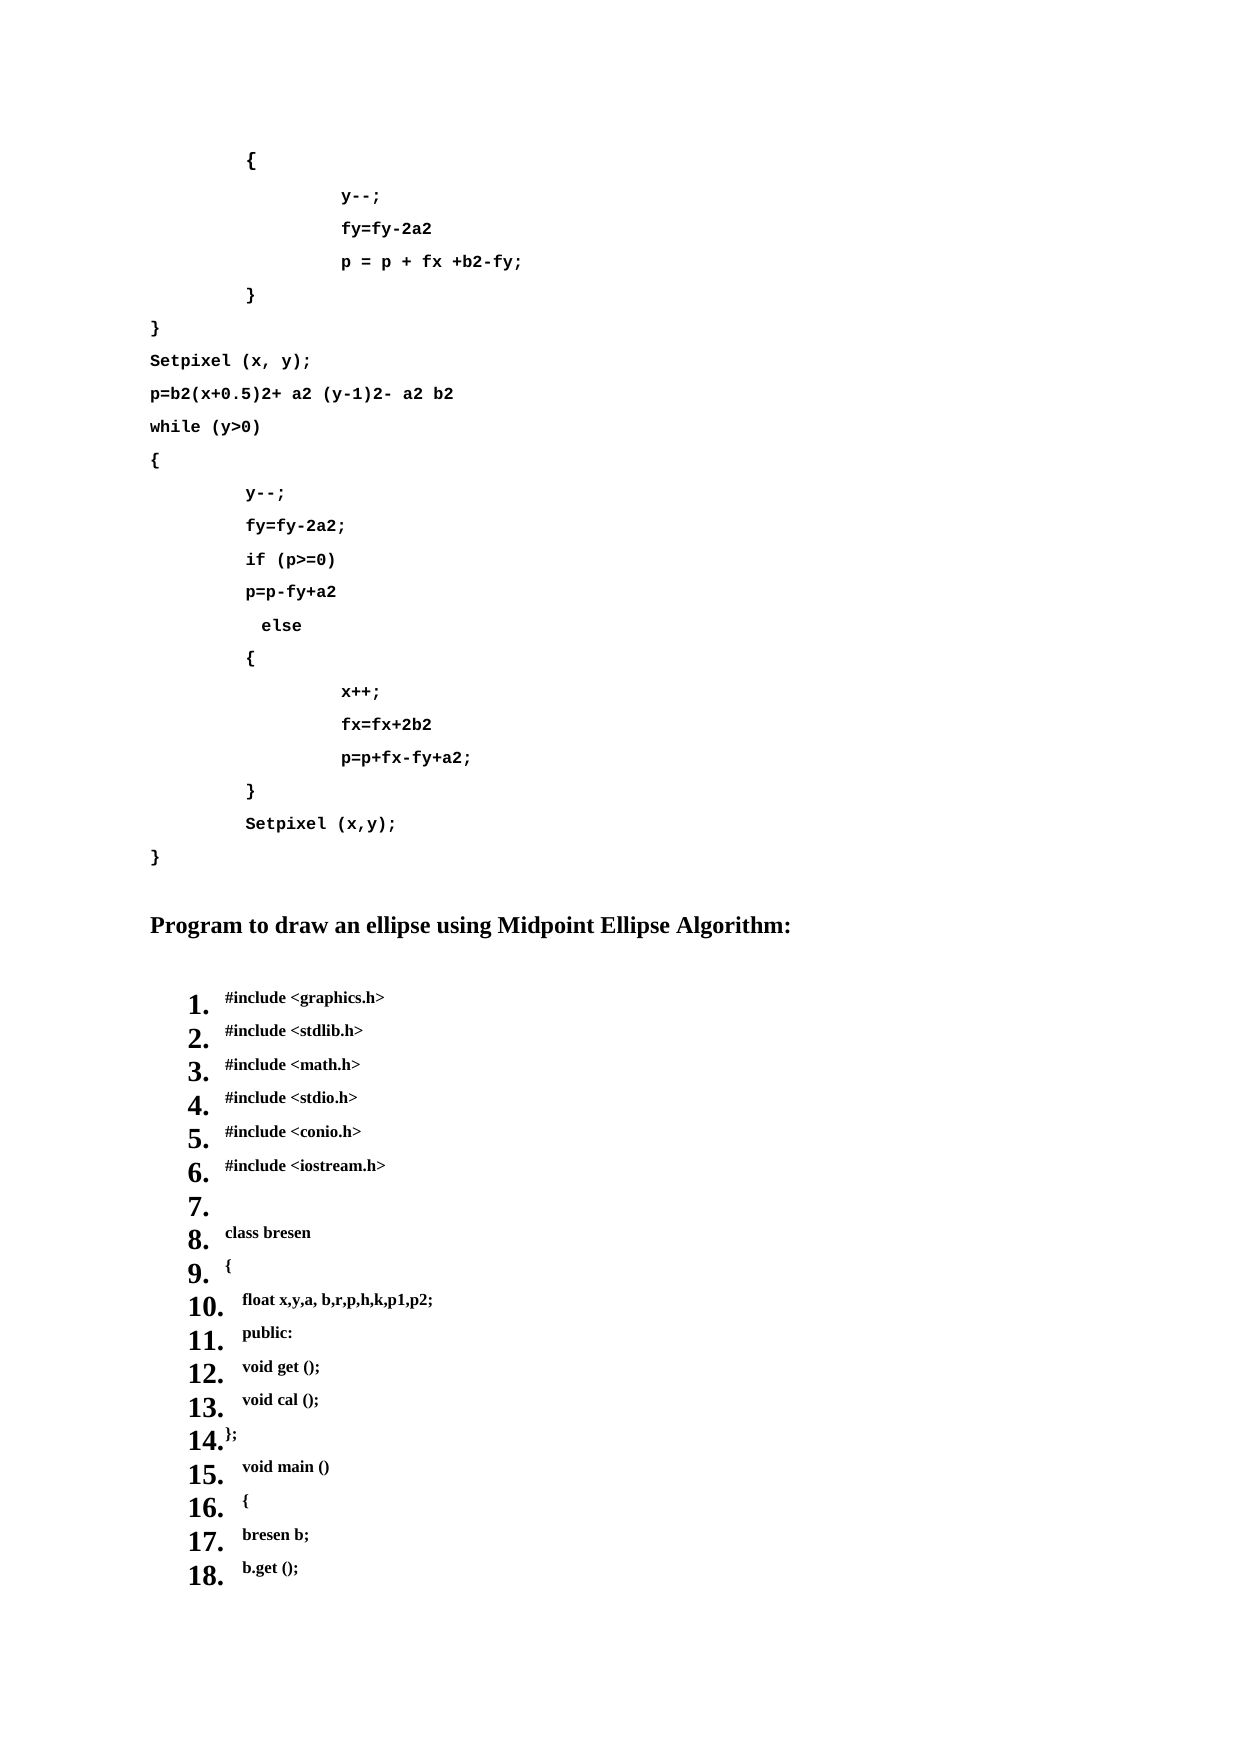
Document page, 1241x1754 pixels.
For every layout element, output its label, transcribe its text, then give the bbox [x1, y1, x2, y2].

list #include <stdlib.h> [187, 1021, 1090, 1054]
text if (p>=0) [150, 551, 1090, 584]
text p=p-fy+a2 [150, 584, 1090, 617]
list void get (); [187, 1356, 1090, 1390]
text fy=fy-2a2; [150, 518, 1090, 551]
text Program to draw an ellipse using Midpoint Ellipse Algorithm: [150, 910, 1090, 958]
list void cal (); [187, 1390, 1090, 1423]
list public: [187, 1323, 1090, 1356]
list float x,y,a, b,r,p,h,k,p1,p2; [187, 1289, 1090, 1323]
list void main () [187, 1457, 1090, 1491]
text Setpixel (x,y); [150, 815, 1090, 848]
list { [187, 1491, 1090, 1524]
list class bresen [187, 1222, 1090, 1256]
text fx=fx+2b2 [150, 716, 1090, 749]
text { [150, 650, 1090, 683]
text y--; [150, 188, 1090, 221]
list #include <math.h> [187, 1054, 1090, 1088]
text } [150, 848, 1090, 881]
text p=p+fx-fy+a2; [150, 749, 1090, 782]
text { [150, 150, 1090, 188]
text p = p + fx +b2-fy; [150, 254, 1090, 287]
text else [150, 617, 1090, 650]
text } [150, 782, 1090, 815]
text x++; [150, 683, 1090, 716]
text while (y>0) [150, 419, 1090, 452]
list #include <graphics.h> [187, 987, 1090, 1021]
list #include <iostream.h> [187, 1155, 1090, 1189]
text { [150, 452, 1090, 485]
text } [150, 287, 1090, 320]
text Setpixel (x, y); [150, 353, 1090, 386]
list #include <stdio.h> [187, 1088, 1090, 1122]
list { [187, 1256, 1090, 1289]
list bresen b; [187, 1524, 1090, 1558]
list #include <conio.h> [187, 1122, 1090, 1155]
list }; [187, 1423, 1090, 1457]
text p=b2(x+0.5)2+ a2 (y-1)2- a2 b2 [150, 386, 1090, 419]
list b.get (); [187, 1558, 1090, 1591]
text y--; [150, 485, 1090, 518]
text fy=fy-2a2 [150, 221, 1090, 254]
text } [150, 320, 1090, 353]
